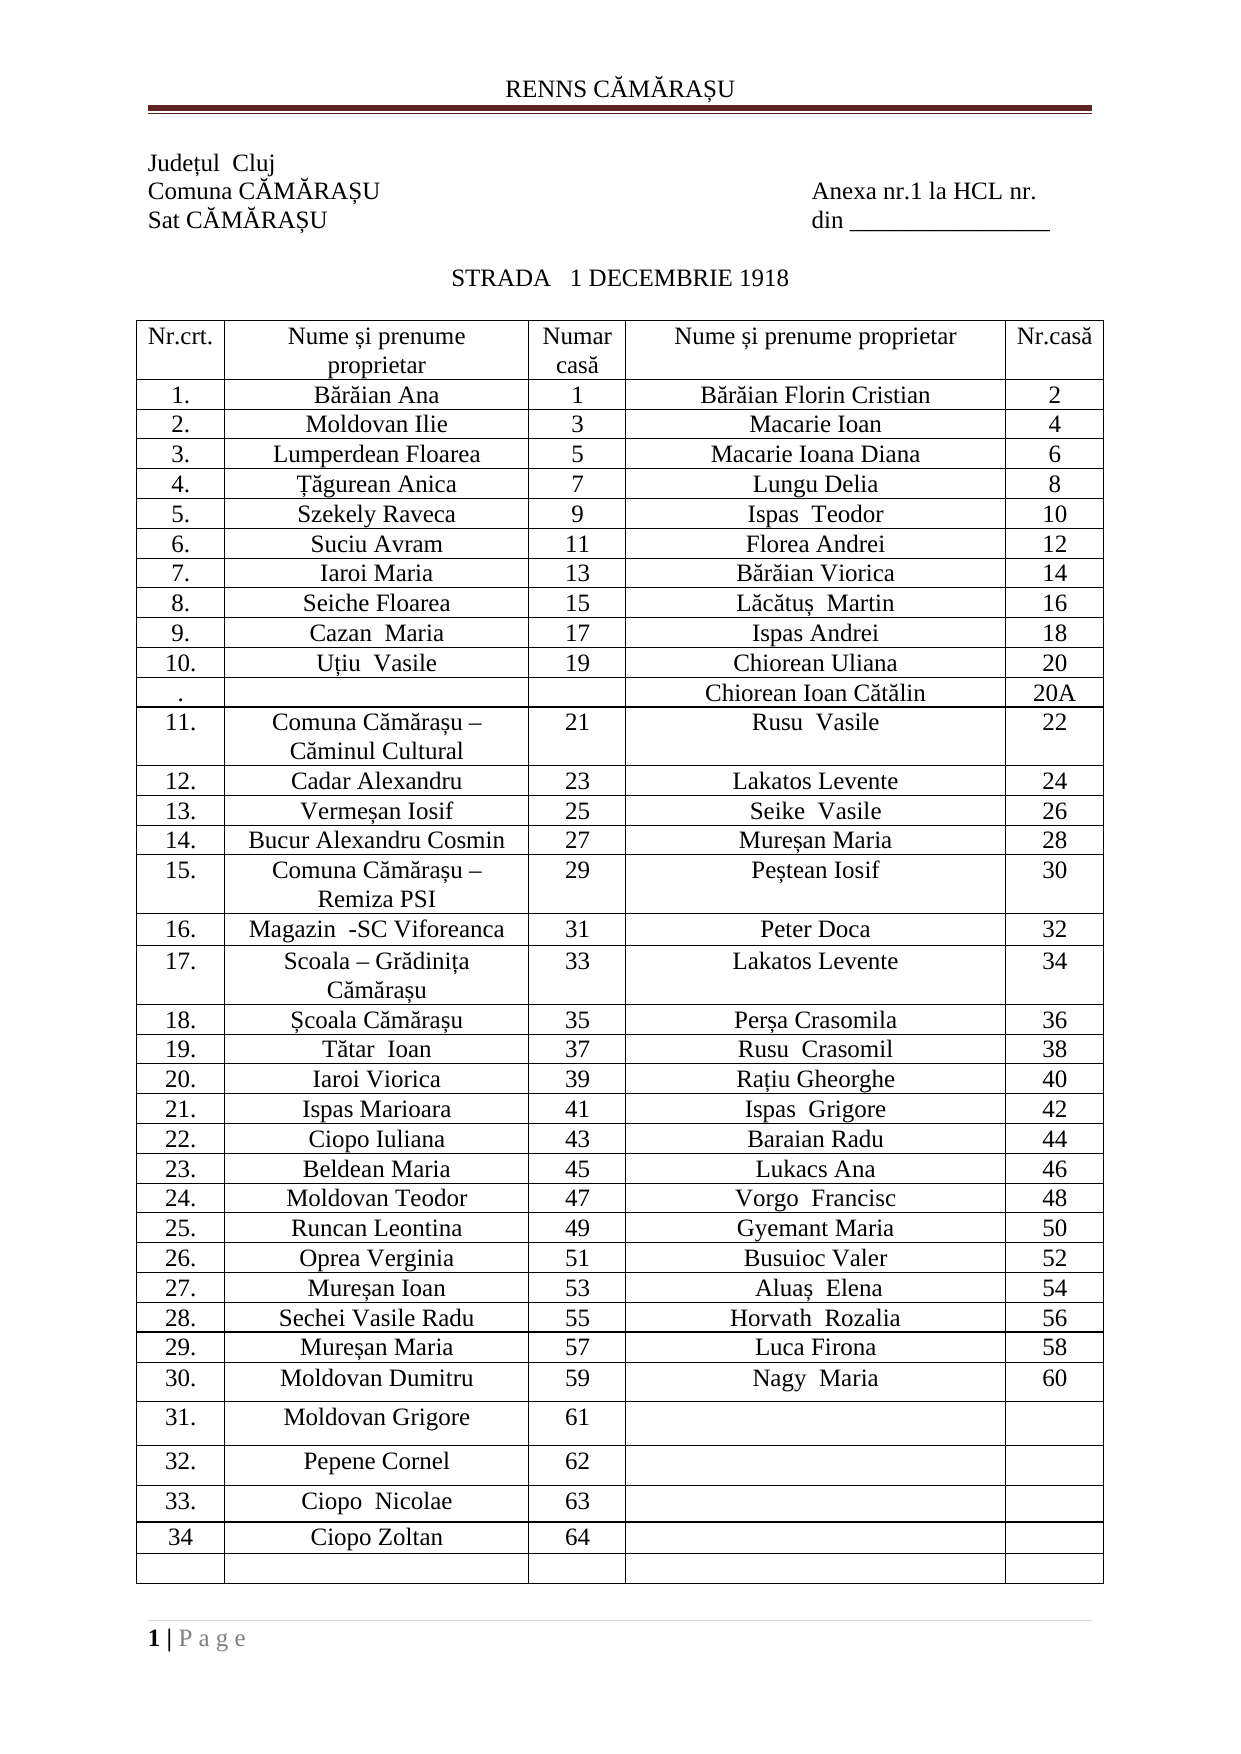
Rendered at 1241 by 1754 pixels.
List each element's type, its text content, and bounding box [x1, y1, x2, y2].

text STRADA 1 DECEMBRIE 1918 [148, 263, 1092, 291]
table_cell 42 [1006, 1094, 1103, 1123]
table_cell 48 [1006, 1184, 1103, 1212]
table_cell [626, 1523, 1005, 1553]
table_cell 43 [529, 1124, 625, 1153]
table_cell Bărăian Florin Cristian [626, 380, 1005, 408]
table_cell Scoala – Grădinița Cămărașu [225, 946, 528, 1004]
table_cell 14. [137, 826, 224, 854]
table_cell Peștean Iosif [626, 855, 1005, 913]
table_cell . [137, 678, 224, 706]
table_cell [225, 678, 528, 706]
table_cell 12 [1006, 529, 1103, 557]
table_cell 10 [1006, 499, 1103, 528]
text Comuna CĂMĂRAȘU Anexa nr.1 la HCL nr. [148, 176, 1092, 205]
table_cell Mureșan Ioan [225, 1273, 528, 1302]
table_header Nr.crt. [137, 321, 224, 379]
table_cell Bărăian Viorica [626, 559, 1005, 587]
table_cell Ispas Teodor [626, 499, 1005, 528]
table_cell Lăcătuș Martin [626, 588, 1005, 617]
table_cell Beldean Maria [225, 1154, 528, 1182]
table_cell Țăgurean Anica [225, 469, 528, 498]
table_cell Moldovan Teodor [225, 1184, 528, 1212]
table_cell 1. [137, 380, 224, 408]
table_cell Ciopo Zoltan [225, 1523, 528, 1553]
table_cell Comuna Cămărașu –Remiza PSI [225, 855, 528, 913]
table_cell Sechei Vasile Radu [225, 1303, 528, 1331]
table_cell [1006, 1402, 1103, 1445]
table_cell 58 [1006, 1333, 1103, 1362]
table_cell 9. [137, 618, 224, 647]
table_cell Rusu Vasile [626, 708, 1005, 765]
table_cell 64 [529, 1523, 625, 1553]
table_cell Lumperdean Floarea [225, 439, 528, 468]
table_cell 15. [137, 855, 224, 913]
table_cell 8. [137, 588, 224, 617]
table_cell 46 [1006, 1154, 1103, 1182]
table_cell [1006, 1446, 1103, 1485]
table_cell 4 [1006, 410, 1103, 438]
table_cell [1006, 1486, 1103, 1521]
table_cell Vermeșan Iosif [225, 796, 528, 824]
table_cell 38 [1006, 1035, 1103, 1063]
table_cell [1006, 1523, 1103, 1553]
table_cell 63 [529, 1486, 625, 1521]
table_header Numar casă [529, 321, 625, 379]
table_cell 11 [529, 529, 625, 557]
table_cell Cazan Maria [225, 618, 528, 647]
table_cell 6 [1006, 439, 1103, 468]
table_cell 27. [137, 1273, 224, 1302]
table_cell [529, 1554, 625, 1582]
table_cell 24. [137, 1184, 224, 1212]
table_cell Runcan Leontina [225, 1213, 528, 1242]
table_cell Horvath Rozalia [626, 1303, 1005, 1331]
table_cell 35 [529, 1005, 625, 1033]
table_cell Szekely Raveca [225, 499, 528, 528]
table_cell [225, 1554, 528, 1582]
table_cell 33. [137, 1486, 224, 1521]
table_cell Bărăian Ana [225, 380, 528, 408]
table_cell 10. [137, 648, 224, 677]
table_cell Moldovan Grigore [225, 1402, 528, 1445]
table_cell Ispas Andrei [626, 618, 1005, 647]
table_cell 31. [137, 1402, 224, 1445]
table_cell 27 [529, 826, 625, 854]
table_cell 55 [529, 1303, 625, 1331]
table_cell 2. [137, 410, 224, 438]
table_cell 52 [1006, 1243, 1103, 1272]
table_cell Iaroi Viorica [225, 1064, 528, 1093]
table_cell 32 [1006, 914, 1103, 945]
table_cell Chiorean Uliana [626, 648, 1005, 677]
table_cell [626, 1402, 1005, 1445]
table_cell 26. [137, 1243, 224, 1272]
table_cell Florea Andrei [626, 529, 1005, 557]
table_cell Iaroi Maria [225, 559, 528, 587]
table_cell 9 [529, 499, 625, 528]
table_cell [529, 678, 625, 706]
table_cell 5. [137, 499, 224, 528]
table_cell Lukacs Ana [626, 1154, 1005, 1182]
table_cell 54 [1006, 1273, 1103, 1302]
table_cell 22. [137, 1124, 224, 1153]
table_cell 15 [529, 588, 625, 617]
table_cell 6. [137, 529, 224, 557]
table_cell 4. [137, 469, 224, 498]
table_cell 30 [1006, 855, 1103, 913]
table_cell 17 [529, 618, 625, 647]
table_cell 14 [1006, 559, 1103, 587]
table_cell 49 [529, 1213, 625, 1242]
table_cell Chiorean Ioan Cătălin [626, 678, 1005, 706]
table_cell 53 [529, 1273, 625, 1302]
table_cell 18. [137, 1005, 224, 1033]
table_cell Suciu Avram [225, 529, 528, 557]
table_cell Peter Doca [626, 914, 1005, 945]
table_cell 25. [137, 1213, 224, 1242]
table_cell 39 [529, 1064, 625, 1093]
table_cell Ciopo Iuliana [225, 1124, 528, 1153]
text Județul Cluj [148, 148, 1092, 176]
table_cell 20A [1006, 678, 1103, 706]
table_header Nume și prenume proprietar [225, 321, 528, 379]
table_cell 26 [1006, 796, 1103, 824]
table_cell 33 [529, 946, 625, 1004]
table_cell 40 [1006, 1064, 1103, 1093]
table_cell Ispas Grigore [626, 1094, 1005, 1123]
table_cell 7 [529, 469, 625, 498]
table_cell Seike Vasile [626, 796, 1005, 824]
table_cell Rațiu Gheorghe [626, 1064, 1005, 1093]
table_cell 57 [529, 1333, 625, 1362]
table_cell Cadar Alexandru [225, 766, 528, 795]
table_cell Școala Cămărașu [225, 1005, 528, 1033]
table_cell Tătar Ioan [225, 1035, 528, 1063]
table_cell 47 [529, 1184, 625, 1212]
table_cell [137, 1554, 224, 1582]
table_cell 11. [137, 708, 224, 765]
table_cell Vorgo Francisc [626, 1184, 1005, 1212]
table_cell Bucur Alexandru Cosmin [225, 826, 528, 854]
table_cell 41 [529, 1094, 625, 1123]
table_cell Gyemant Maria [626, 1213, 1005, 1242]
table_cell 31 [529, 914, 625, 945]
table_cell Luca Firona [626, 1333, 1005, 1362]
table_cell 60 [1006, 1363, 1103, 1401]
table_cell 19. [137, 1035, 224, 1063]
table_cell Magazin -SC Viforeanca [225, 914, 528, 945]
table_cell 13 [529, 559, 625, 587]
table_cell Oprea Verginia [225, 1243, 528, 1272]
table_cell 17. [137, 946, 224, 1004]
table_cell 19 [529, 648, 625, 677]
table_cell Lakatos Levente [626, 766, 1005, 795]
table_cell 21 [529, 708, 625, 765]
table_cell Perșa Crasomila [626, 1005, 1005, 1033]
table_cell Baraian Radu [626, 1124, 1005, 1153]
table_cell 12. [137, 766, 224, 795]
table_cell 37 [529, 1035, 625, 1063]
table_cell 16 [1006, 588, 1103, 617]
table_cell 28. [137, 1303, 224, 1331]
table_cell [626, 1446, 1005, 1485]
table_cell 20. [137, 1064, 224, 1093]
table_cell 23 [529, 766, 625, 795]
text Sat CĂMĂRAȘU din ________________ [148, 205, 1092, 234]
table_cell Aluaș Elena [626, 1273, 1005, 1302]
table_cell 34 [137, 1523, 224, 1553]
table_cell Moldovan Dumitru [225, 1363, 528, 1401]
table_cell Pepene Cornel [225, 1446, 528, 1485]
table_cell Ciopo Nicolae [225, 1486, 528, 1521]
table_cell Rusu Crasomil [626, 1035, 1005, 1063]
table_cell 29 [529, 855, 625, 913]
table_cell 50 [1006, 1213, 1103, 1242]
table_cell 62 [529, 1446, 625, 1485]
table_cell 29. [137, 1333, 224, 1362]
table_cell 30. [137, 1363, 224, 1401]
table_cell 44 [1006, 1124, 1103, 1153]
table_cell 59 [529, 1363, 625, 1401]
table_cell 28 [1006, 826, 1103, 854]
table_cell 3. [137, 439, 224, 468]
table_cell 1 [529, 380, 625, 408]
table_cell 13. [137, 796, 224, 824]
table_cell [626, 1486, 1005, 1521]
table_cell Lakatos Levente [626, 946, 1005, 1004]
table_cell Nagy Maria [626, 1363, 1005, 1401]
table_cell [626, 1554, 1005, 1582]
table_cell Moldovan Ilie [225, 410, 528, 438]
table_cell 18 [1006, 618, 1103, 647]
table_cell 45 [529, 1154, 625, 1182]
table_cell 5 [529, 439, 625, 468]
table_cell Busuioc Valer [626, 1243, 1005, 1272]
table_cell 56 [1006, 1303, 1103, 1331]
table_cell 25 [529, 796, 625, 824]
table_cell 36 [1006, 1005, 1103, 1033]
table_cell 51 [529, 1243, 625, 1272]
table_cell 61 [529, 1402, 625, 1445]
table_cell 20 [1006, 648, 1103, 677]
table_cell Mureșan Maria [225, 1333, 528, 1362]
table_cell Seiche Floarea [225, 588, 528, 617]
table_cell 21. [137, 1094, 224, 1123]
table_cell 7. [137, 559, 224, 587]
table_header Nr.casă [1006, 321, 1103, 379]
table_header Nume și prenume proprietar [626, 321, 1005, 379]
table_cell 32. [137, 1446, 224, 1485]
table_cell 3 [529, 410, 625, 438]
table_cell 22 [1006, 708, 1103, 765]
table_cell [1006, 1554, 1103, 1582]
table_cell 34 [1006, 946, 1103, 1004]
table_cell 16. [137, 914, 224, 945]
table_cell 23. [137, 1154, 224, 1182]
table_cell Macarie Ioan [626, 410, 1005, 438]
table_cell Comuna Cămărașu –Căminul Cultural [225, 708, 528, 765]
table_cell 8 [1006, 469, 1103, 498]
table_cell Mureșan Maria [626, 826, 1005, 854]
table_cell 2 [1006, 380, 1103, 408]
table_cell Macarie Ioana Diana [626, 439, 1005, 468]
table_cell Ispas Marioara [225, 1094, 528, 1123]
table_cell Uțiu Vasile [225, 648, 528, 677]
table_cell 24 [1006, 766, 1103, 795]
table_cell Lungu Delia [626, 469, 1005, 498]
